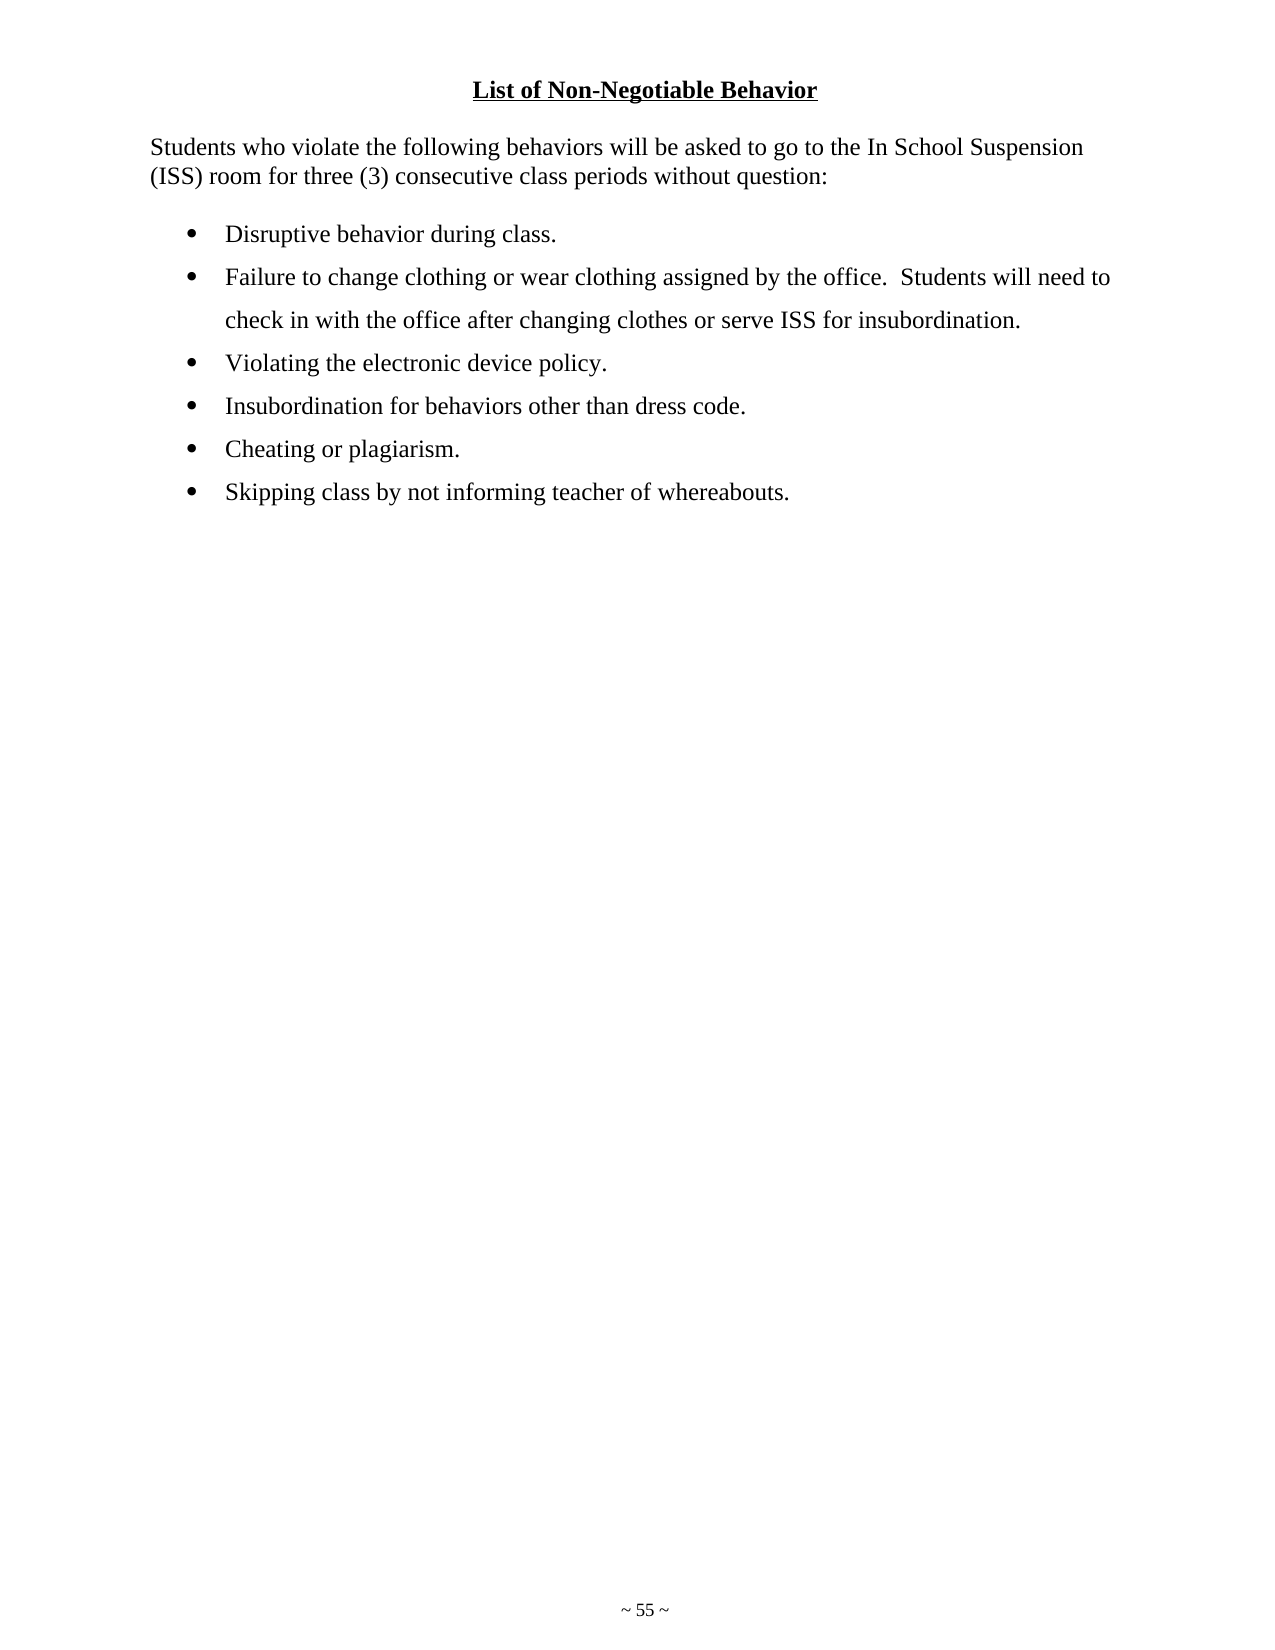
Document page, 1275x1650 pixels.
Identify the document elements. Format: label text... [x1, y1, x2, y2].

list Violating the electronic device policy. [187, 348, 1140, 377]
text Students who violate the following behaviors will be asked to go to the In School Suspension (ISS) room for three (3) consecutive class periods without question: [150, 132, 1140, 190]
list Skipping class by not informing teacher of whereabouts. [187, 477, 1140, 506]
list Disruptive behavior during class. [187, 219, 1140, 247]
list Cheating or plagiarism. [187, 434, 1140, 463]
list Insubordination for behaviors other than dress code. [187, 391, 1140, 420]
text Aggressive Behaviors RubricList of Non-Negotiable Behavior [150, 75, 1140, 104]
list Failure to change clothing or wear clothing assigned by the office. Students will need to check in with the office after changing clothes or serve ISS for insubordination. [187, 262, 1140, 334]
